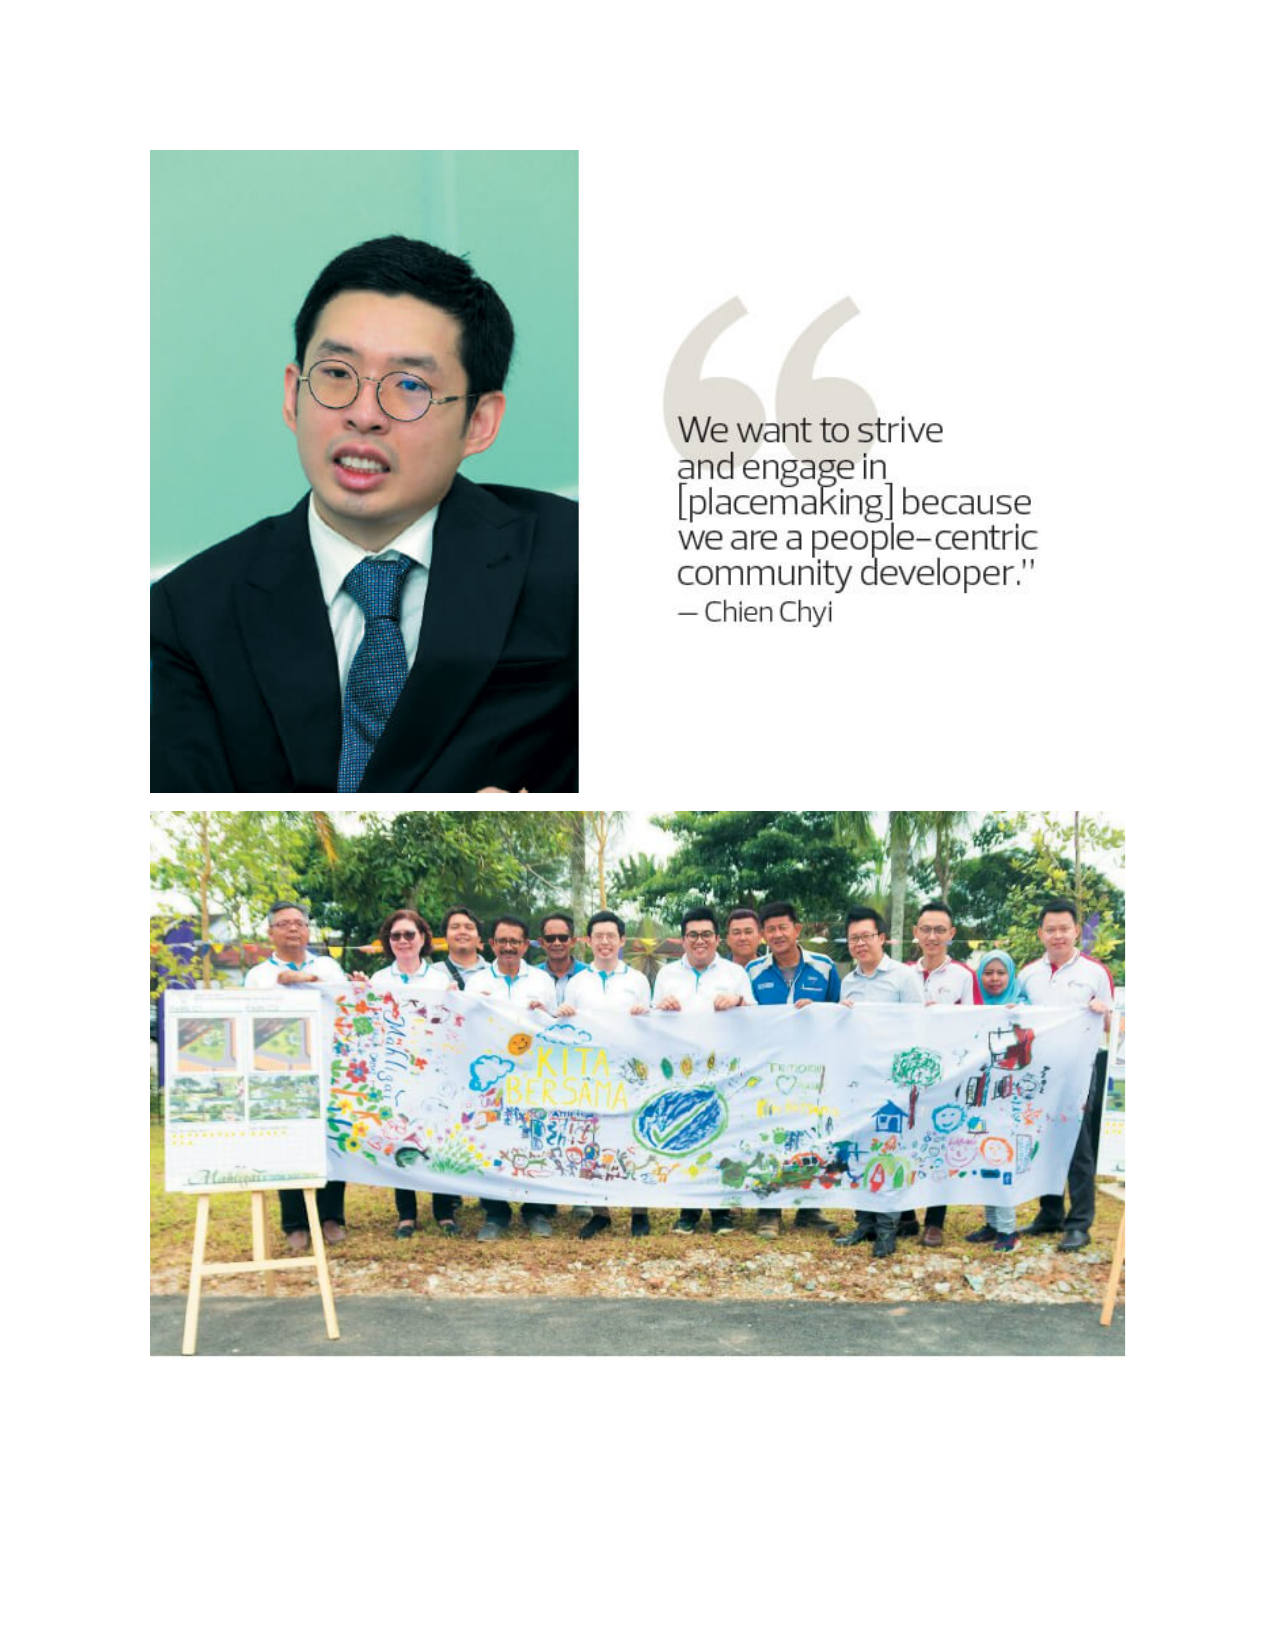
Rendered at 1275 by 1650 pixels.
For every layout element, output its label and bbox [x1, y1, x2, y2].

picture [150, 150, 1125, 793]
picture [150, 811, 1125, 1380]
